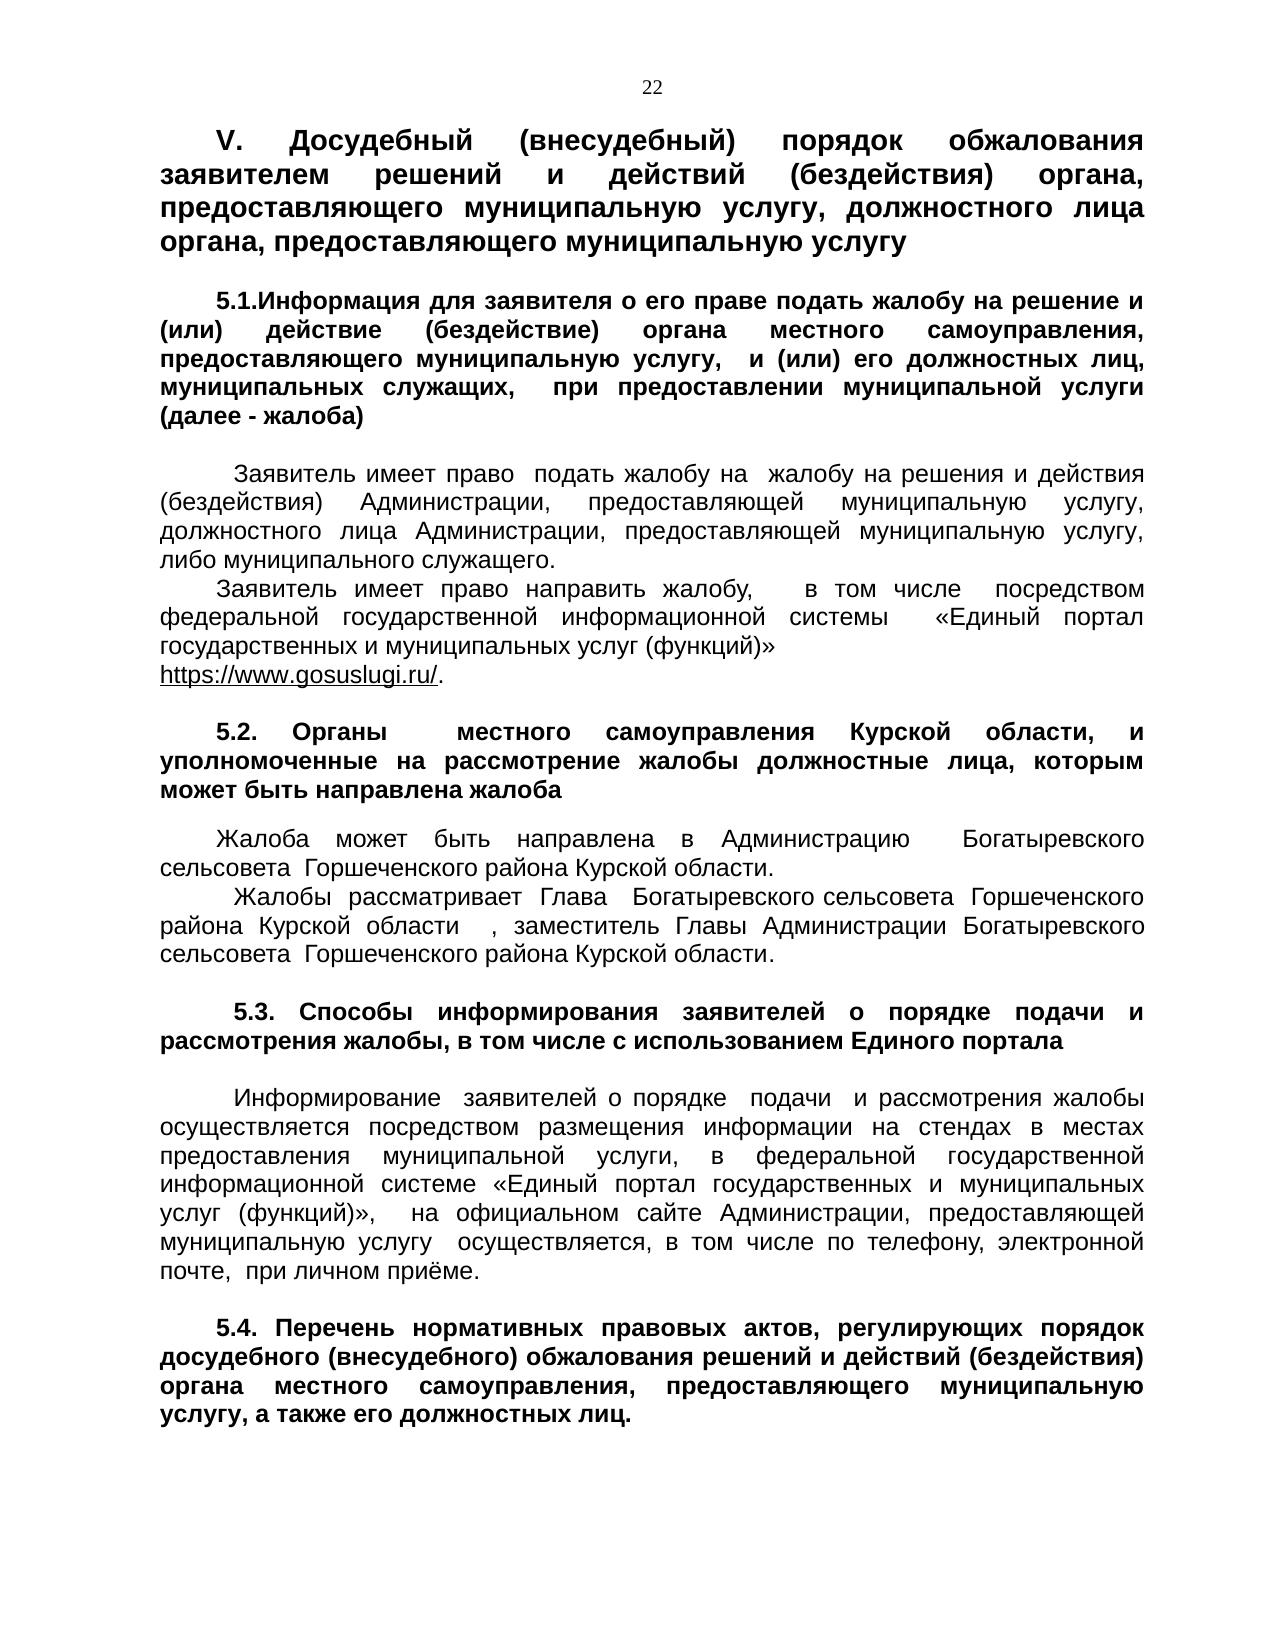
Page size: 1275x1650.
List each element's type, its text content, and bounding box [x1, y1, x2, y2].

text Заявитель имеет право направить жалобу, в том числе посредством федеральной государственной информационной системы «Единый портал государственных и муниципальных услуг (функций)» [159, 573, 1145, 660]
text Информирование заявителей о порядке подачи и рассмотрения жалобы осуществляется посредством размещения информации на стендах в местах предоставления муниципальной услуги, в федеральной государственной информационной системе «Единый портал государственных и муниципальных услуг (функций)», на официальном сайте Администрации, предоставляющей муниципальную услугу осуществляется, в том числе по телефону, электронной почте, при личном приёме. [159, 1083, 1145, 1284]
text V. Досудебный (внесудебный) порядок обжалования заявителем решений и действий (бездействия) органа, предоставляющего муниципальную услугу, должностного лица органа, предоставляющего муниципальную услугу [159, 123, 1145, 257]
text Жалобы рассматривает Глава Богатыревского сельсовета Горшеченского района Курской области , заместитель Главы Администрации Богатыревского сельсовета Горшеченского района Курской области. [159, 882, 1145, 968]
text 5.4. Перечень нормативных правовых актов, регулирующих порядок досудебного (внесудебного) обжалования решений и действий (бездействия) органа местного самоуправления, предоставляющего муниципальную услугу, а также его должностных лиц. [159, 1313, 1145, 1428]
text Заявитель имеет право подать жалобу на жалобу на решения и действия (бездействия) Администрации, предоставляющей муниципальную услугу, должностного лица Администрации, предоставляющей муниципальную услугу, либо муниципального служащего. [159, 458, 1145, 573]
text 5.3. Способы информирования заявителей о порядке подачи и рассмотрения жалобы, в том числе с использованием Единого портала [159, 997, 1145, 1054]
text https://www.gosuslugi.ru/. [159, 660, 1145, 688]
text Жалоба может быть направлена в Администрацию Богатыревского сельсовета Горшеченского района Курской области. [159, 824, 1145, 882]
text 5.1.Информация для заявителя о его праве подать жалобу на решение и (или) действие (бездействие) органа местного самоуправления, предоставляющего муниципальную услугу, и (или) его должностных лиц, муниципальных служащих, при предоставлении муниципальной услуги (далее - жалоба) [159, 286, 1145, 430]
text 5.2. Органы местного самоуправления Курской области, и уполномоченные на рассмотрение жалобы должностные лица, которым может быть направлена жалоба [159, 717, 1145, 803]
